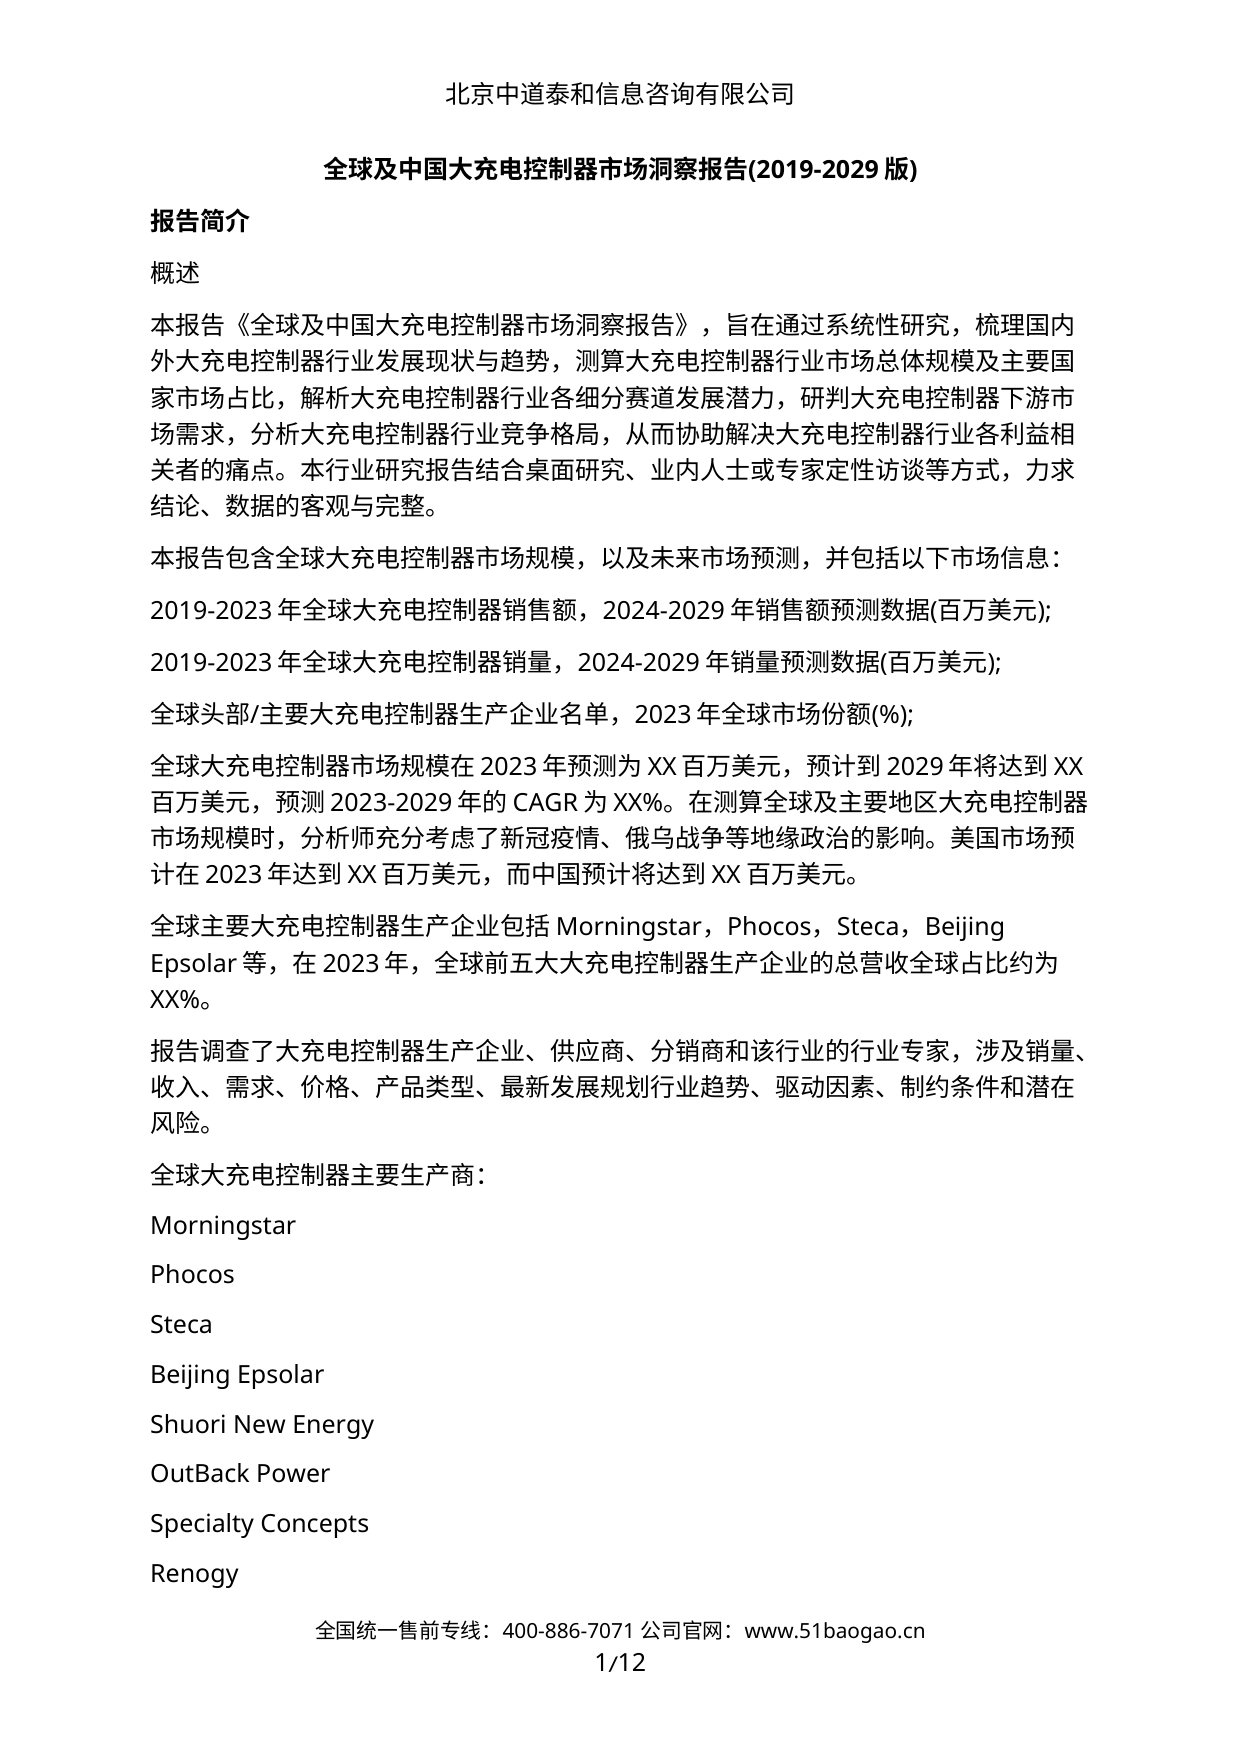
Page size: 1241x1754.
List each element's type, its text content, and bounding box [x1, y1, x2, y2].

text 本报告包含全球大充电控制器市场规模，以及未来市场预测，并包括以下市场信息： [150, 539, 1090, 575]
text 全球主要大充电控制器生产企业包括 Morningstar，Phocos，Steca，Beijing Epsolar等，在2023年，全球前五大大充电控制器生产企业的总营收全球占比约为XX%。 [150, 907, 1090, 1016]
text 全球大充电控制器市场规模在2023年预测为XX百万美元，预计到2029年将达到XX百万美元，预测2023-2029年的CAGR为XX%。在测算全球及主要地区大充电控制器市场规模时，分析师充分考虑了新冠疫情、俄乌战争等地缘政治的影响。美国市场预计在2023年达到XX百万美元，而中国预计将达到XX百万美元。 [150, 746, 1090, 891]
text Renogy [150, 1555, 1090, 1589]
text OutBack Power [150, 1456, 1090, 1490]
text Shuori New Energy [150, 1406, 1090, 1440]
text 2019-2023年全球大充电控制器销售额，2024-2029年销售额预测数据(百万美元); [150, 591, 1090, 627]
text 本报告《全球及中国大充电控制器市场洞察报告》，旨在通过系统性研究，梳理国内外大充电控制器行业发展现状与趋势，测算大充电控制器行业市场总体规模及主要国家市场占比，解析大充电控制器行业各细分赛道发展潜力，研判大充电控制器下游市场需求，分析大充电控制器行业竞争格局，从而协助解决大充电控制器行业各利益相关者的痛点。本行业研究报告结合桌面研究、业内人士或专家定性访谈等方式，力求结论、数据的客观与完整。 [150, 306, 1090, 523]
text 概述 [150, 254, 1090, 290]
text Phocos [150, 1257, 1090, 1291]
text 2019-2023年全球大充电控制器销量，2024-2029年销量预测数据(百万美元); [150, 642, 1090, 679]
text 全球头部/主要大充电控制器生产企业名单，2023年全球市场份额(%); [150, 694, 1090, 731]
text 全球及中国大充电控制器市场洞察报告(2019-2029版) [150, 150, 1090, 186]
text Steca [150, 1307, 1090, 1341]
text 报告调查了大充电控制器生产企业、供应商、分销商和该行业的行业专家，涉及销量、收入、需求、价格、产品类型、最新发展规划行业趋势、驱动因素、制约条件和潜在风险。 [150, 1031, 1090, 1140]
text Beijing Epsolar [150, 1357, 1090, 1391]
text 报告简介 [150, 202, 1090, 238]
text 全球大充电控制器主要生产商： [150, 1156, 1090, 1192]
text Specialty Concepts [150, 1506, 1090, 1540]
text Morningstar [150, 1207, 1090, 1242]
